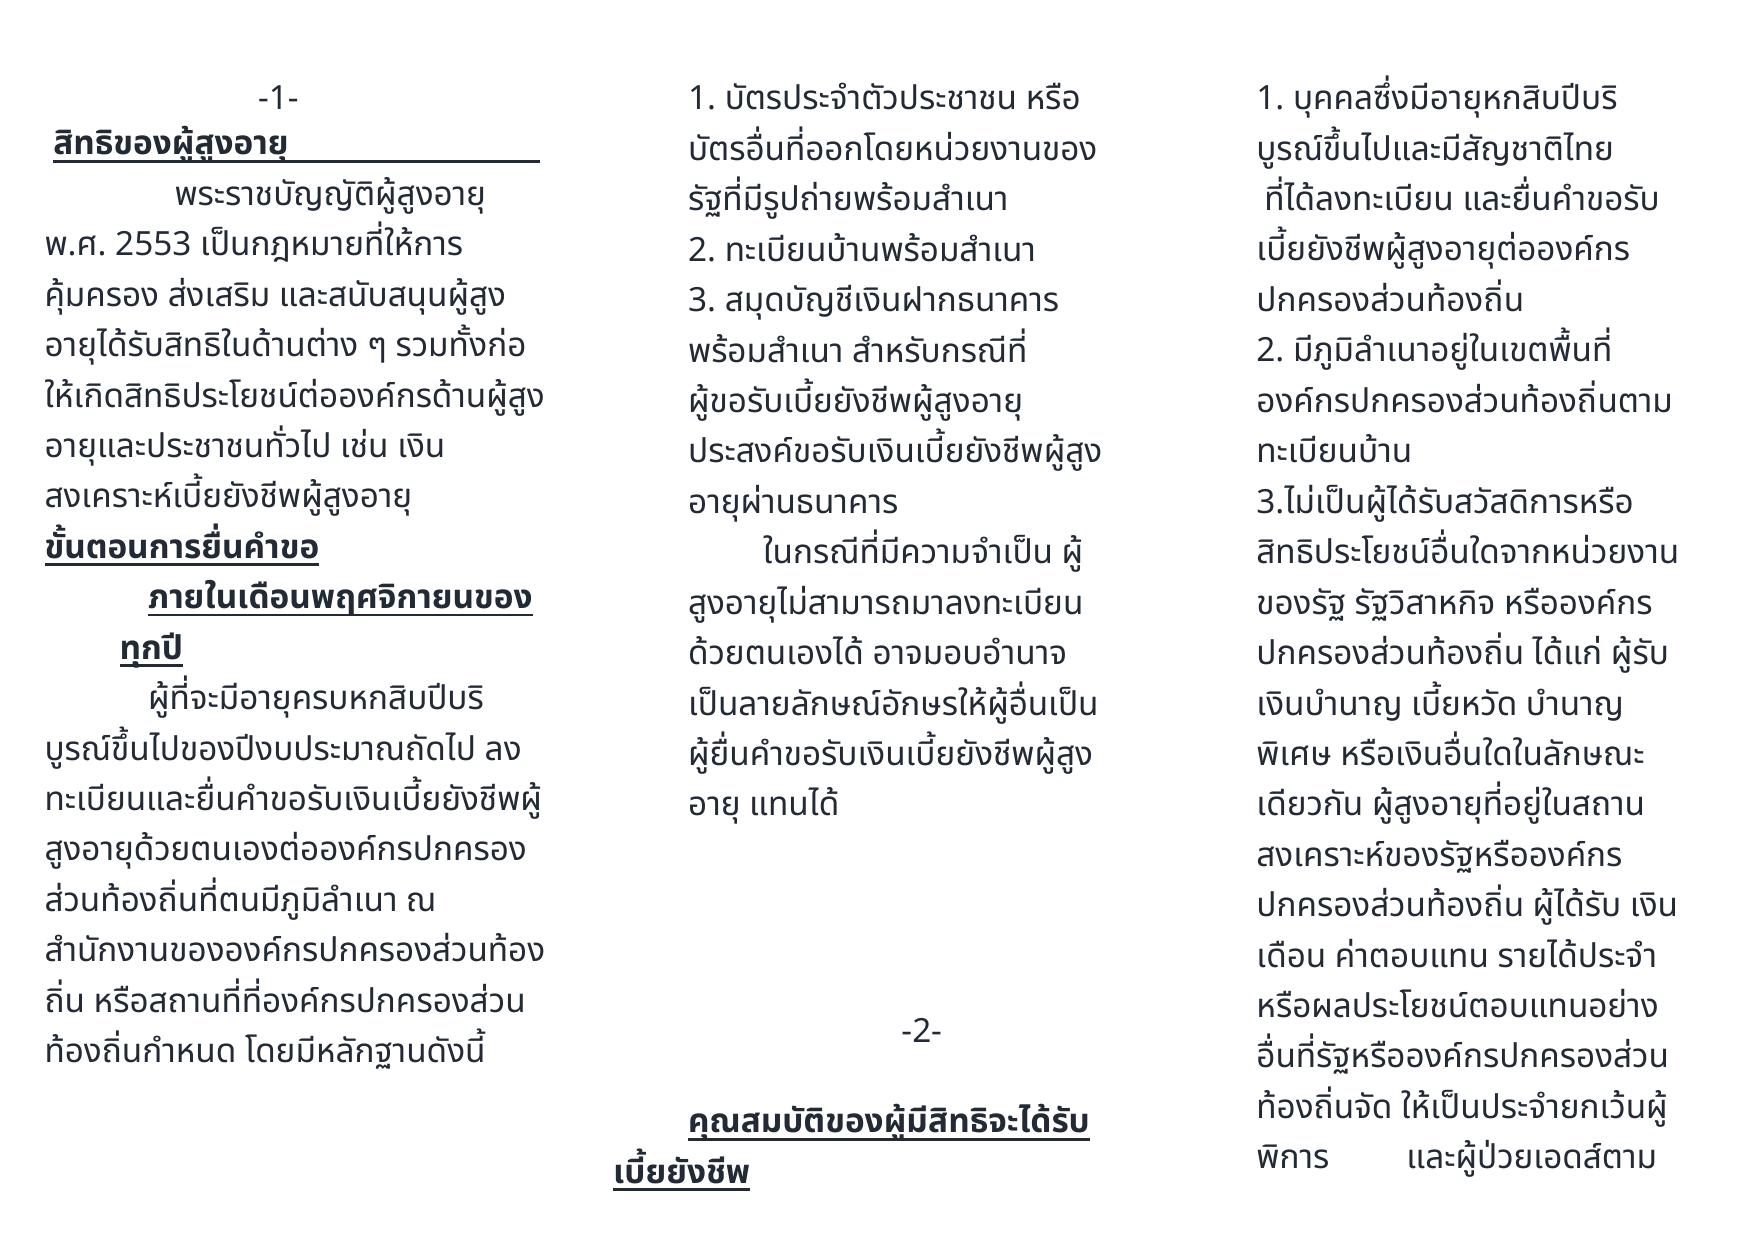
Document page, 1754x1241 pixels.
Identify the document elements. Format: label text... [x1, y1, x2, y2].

text สิทธิของผู้สูงอายุ [44, 119, 546, 170]
text -2- [688, 1007, 1115, 1052]
text คุณสมบัติของผู้มีสิทธิจะได้รับเบี้ยยังชีพ [613, 1097, 1115, 1198]
text ผู้ขอรับเบี้ยยังชีพผู้สูงอายุประสงค์ขอรับเงินเบี้ยยังชีพผู้สูงอายุผ่านธนาคาร [688, 377, 1115, 528]
text 3. สมุดบัญชีเงินฝากธนาคารพร้อมสำเนา สำหรับกรณีที่ [688, 276, 1115, 377]
text -1- [44, 74, 546, 119]
text ขั้นตอนการยื่นคำขอ [44, 523, 546, 573]
text พระราชบัญญัติผู้สูงอายุ พ.ศ. 2553 เป็นกฎหมายที่ให้การคุ้มครอง ส่งเสริม และสนับสนุนผู้สูงอายุได้รับสิทธิในด้านต่าง ๆ รวมทั้งก่อให้เกิดสิทธิประโยชน์ต่อองค์กรด้านผู้สูงอายุและประชาชนทั่วไป เช่น เงินสงเคราะห์เบี้ยยังชีพผู้สูงอายุ [44, 170, 546, 523]
text 1. บัตรประจำตัวประชาชน หรือบัตรอื่นที่ออกโดยหน่วยงานของรัฐที่มีรูปถ่ายพร้อมสำเนา [688, 74, 1115, 225]
text 2. ทะเบียนบ้านพร้อมสำเนา [613, 225, 1115, 276]
text 2. มีภูมิลำเนาอยู่ในเขตพื้นที่องค์กรปกครองส่วนท้องถิ่นตามทะเบียนบ้าน [1256, 326, 1683, 478]
text ในกรณีที่มีความจำเป็น ผู้สูงอายุไม่สามารถมาลงทะเบียนด้วยตนเองได้ อาจมอบอำนาจเป็นลายลักษณ์อักษรให้ผู้อื่นเป็นผู้ยื่นคำขอรับเงินเบี้ยยังชีพผู้สูงอายุ แทนได้ [688, 528, 1115, 831]
text ที่ได้ลงทะเบียน และยื่นคำขอรับเบี้ยยังชีพผู้สูงอายุต่อองค์กรปกครองส่วนท้องถิ่น [1256, 175, 1683, 326]
text ภายในเดือนพฤศจิกายนของทุกปี [119, 573, 546, 674]
text 1. บุคคลซึ่งมีอายุหกสิบปีบริบูรณ์ขึ้นไปและมีสัญชาติไทย [1256, 74, 1683, 175]
text ผู้ที่จะมีอายุครบหกสิบปีบริบูรณ์ขึ้นไปของปีงบประมาณถัดไป ลงทะเบียนและยื่นคำขอรับเงินเบี้ยยังชีพผู้สูงอายุด้วยตนเองต่อองค์กรปกครองส่วนท้องถิ่นที่ตนมีภูมิลำเนา ณ สำนักงานขององค์กรปกครองส่วนท้องถิ่น หรือสถานที่ที่องค์กรปกครองส่วนท้องถิ่นกำหนด โดยมีหลักฐานดังนี้ [44, 674, 546, 1077]
